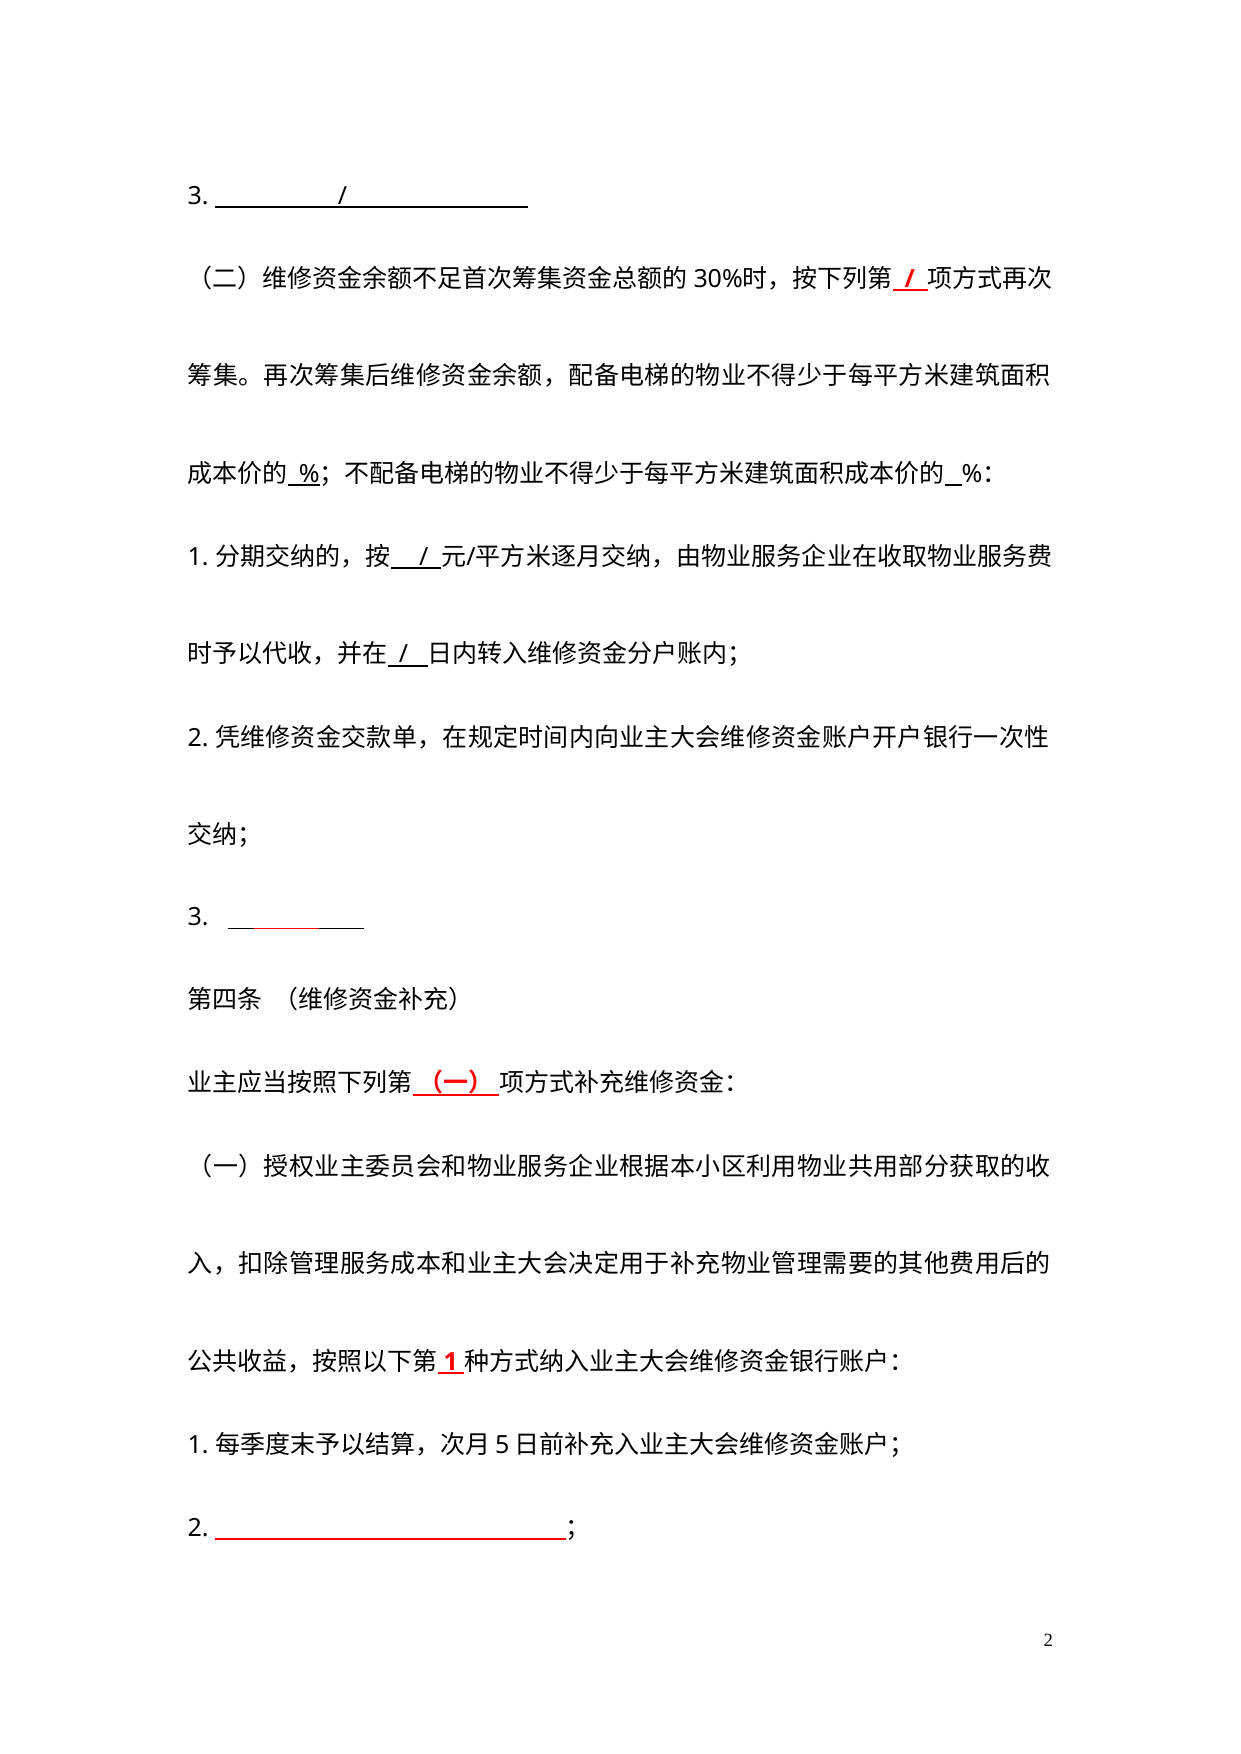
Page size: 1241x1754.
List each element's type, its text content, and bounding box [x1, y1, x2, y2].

text 第四条 （维修资金补充） [187, 965, 1053, 1030]
text 3. [187, 883, 1053, 948]
text 业主应当按照下列第 （一） 项方式补充维修资金： [187, 1048, 1053, 1113]
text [187, 162, 1053, 227]
text （一）授权业主委员会和物业服务企业根据本小区利用物业共用部分获取的收入，扣除管理服务成本和业主大会决定用于补充物业管理需要的其他费用后的公共收益，按照以下第 1 种方式纳入业主大会维修资金银行账户： [187, 1132, 1053, 1392]
text 1. 分期交纳的，按 / 元/平方米逐月交纳，由物业服务企业在收取物业服务费时予以代收，并在 / 日内转入维修资金分户账内； [187, 522, 1053, 684]
text （二）维修资金余额不足首次筹集资金总额的30%时，按下列第 / 项方式再次筹集。再次筹集后维修资金余额，配备电梯的物业不得少于每平方米建筑面积成本价的 %；不配备电梯的物业不得少于每平方米建筑面积成本价的 %： [187, 244, 1053, 504]
text 1. 每季度末予以结算，次月5日前补充入业主大会维修资金账户； [187, 1410, 1053, 1475]
text 2. ； [187, 1493, 1053, 1558]
text 2. 凭维修资金交款单，在规定时间内向业主大会维修资金账户开户银行一次性交纳； [187, 703, 1053, 865]
